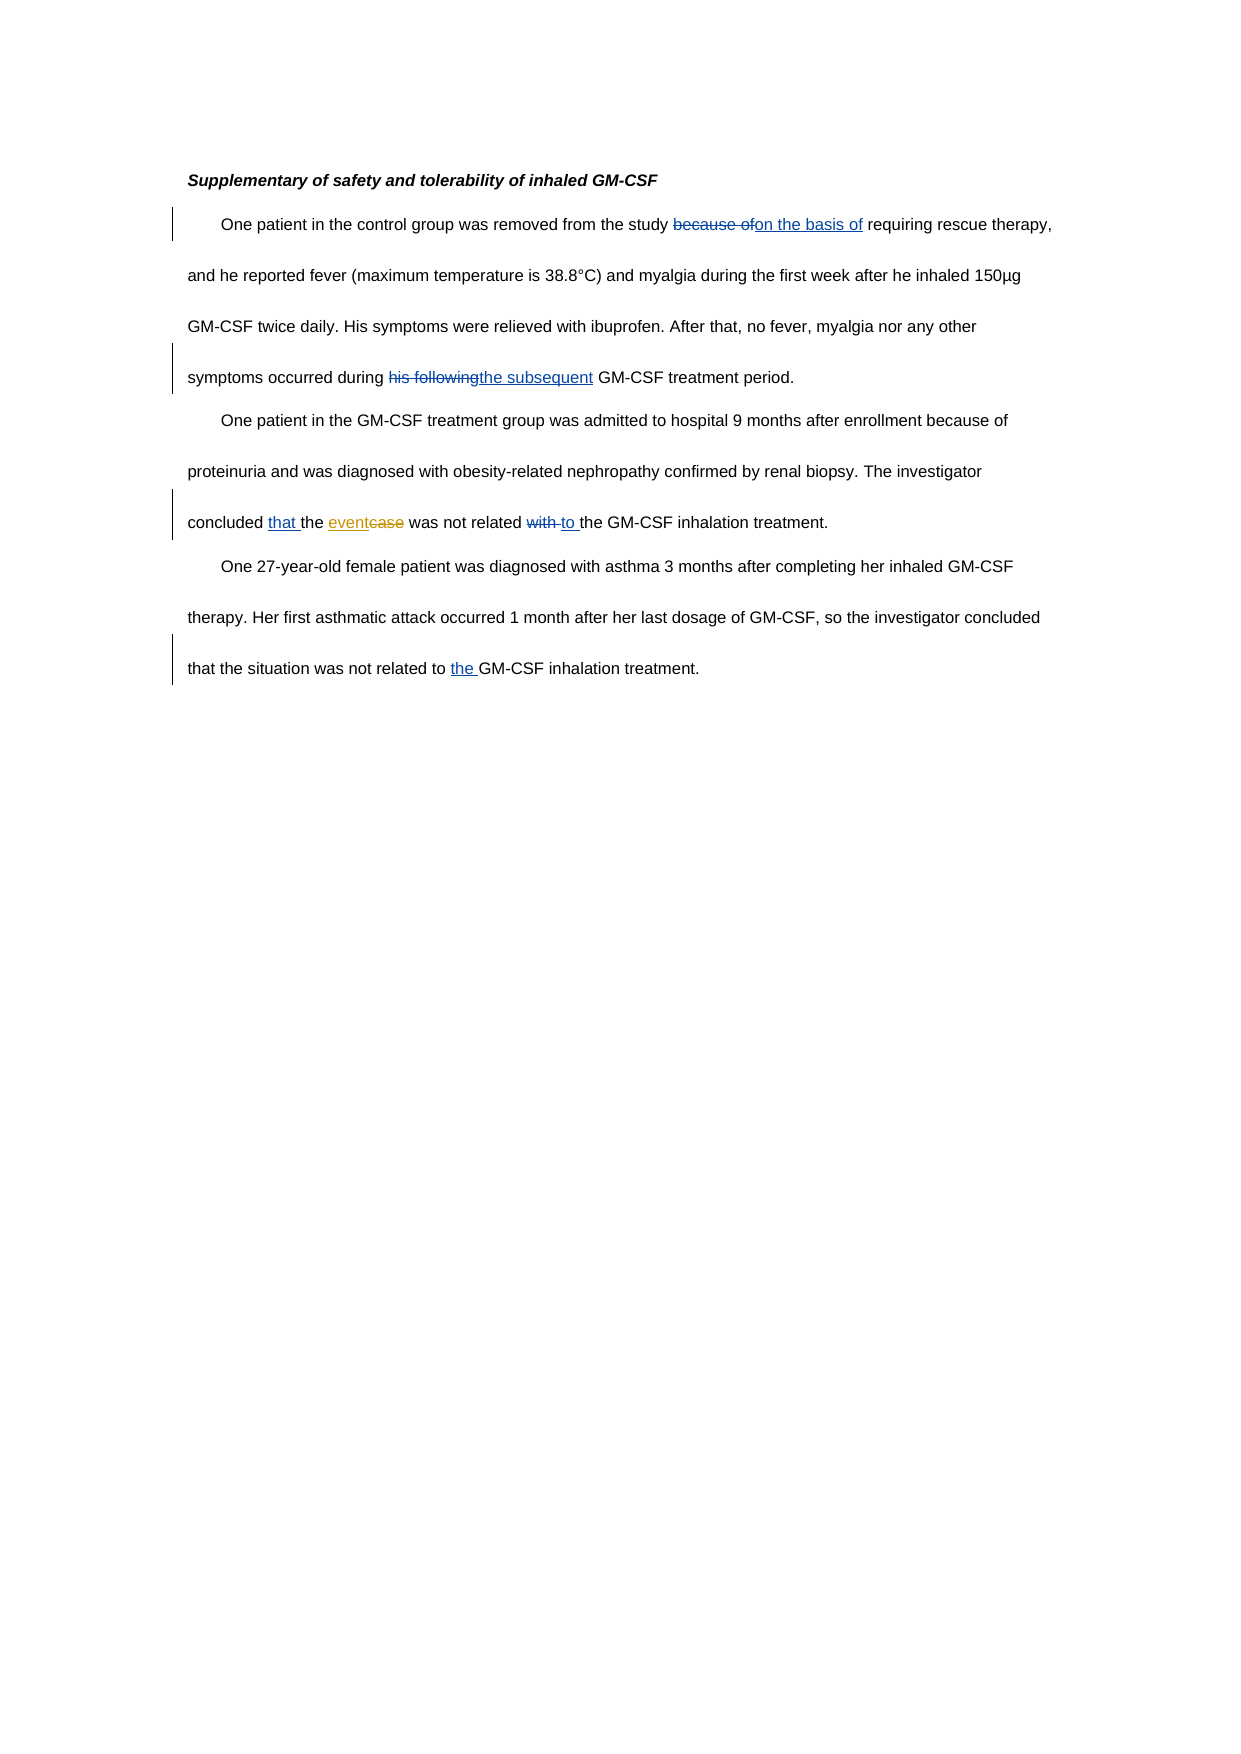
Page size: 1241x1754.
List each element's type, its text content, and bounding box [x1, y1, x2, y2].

text One 27-year-old female patient was diagnosed with asthma 3 months after completing her inhaled GM-CSF therapy. Her first asthmatic attack occurred 1 month after her last dosage of GM-CSF, so the investigator concluded that the situation was not related to GM-CSF inhalation treatment. [187, 549, 1053, 685]
text Supplementary of safety and tolerability of inhaled GM-CSF [187, 164, 1053, 198]
text One patient in the control group was removed from the study requiring rescue therapy, and he reported fever (maximum temperature is 38.8°C) and myalgia during the first week after he inhaled 150µg GM-CSF twice daily. His symptoms were relieved with ibuprofen. After that, no fever, myalgia nor any other symptoms occurred during GM-CSF treatment period. [187, 207, 1053, 394]
text One patient in the GM-CSF treatment group was admitted to hospital 9 months after enrollment because of proteinuria and was diagnosed with obesity-related nephropathy confirmed by renal biopsy. The investigator concluded the was not related the GM-CSF inhalation treatment. [187, 404, 1053, 539]
